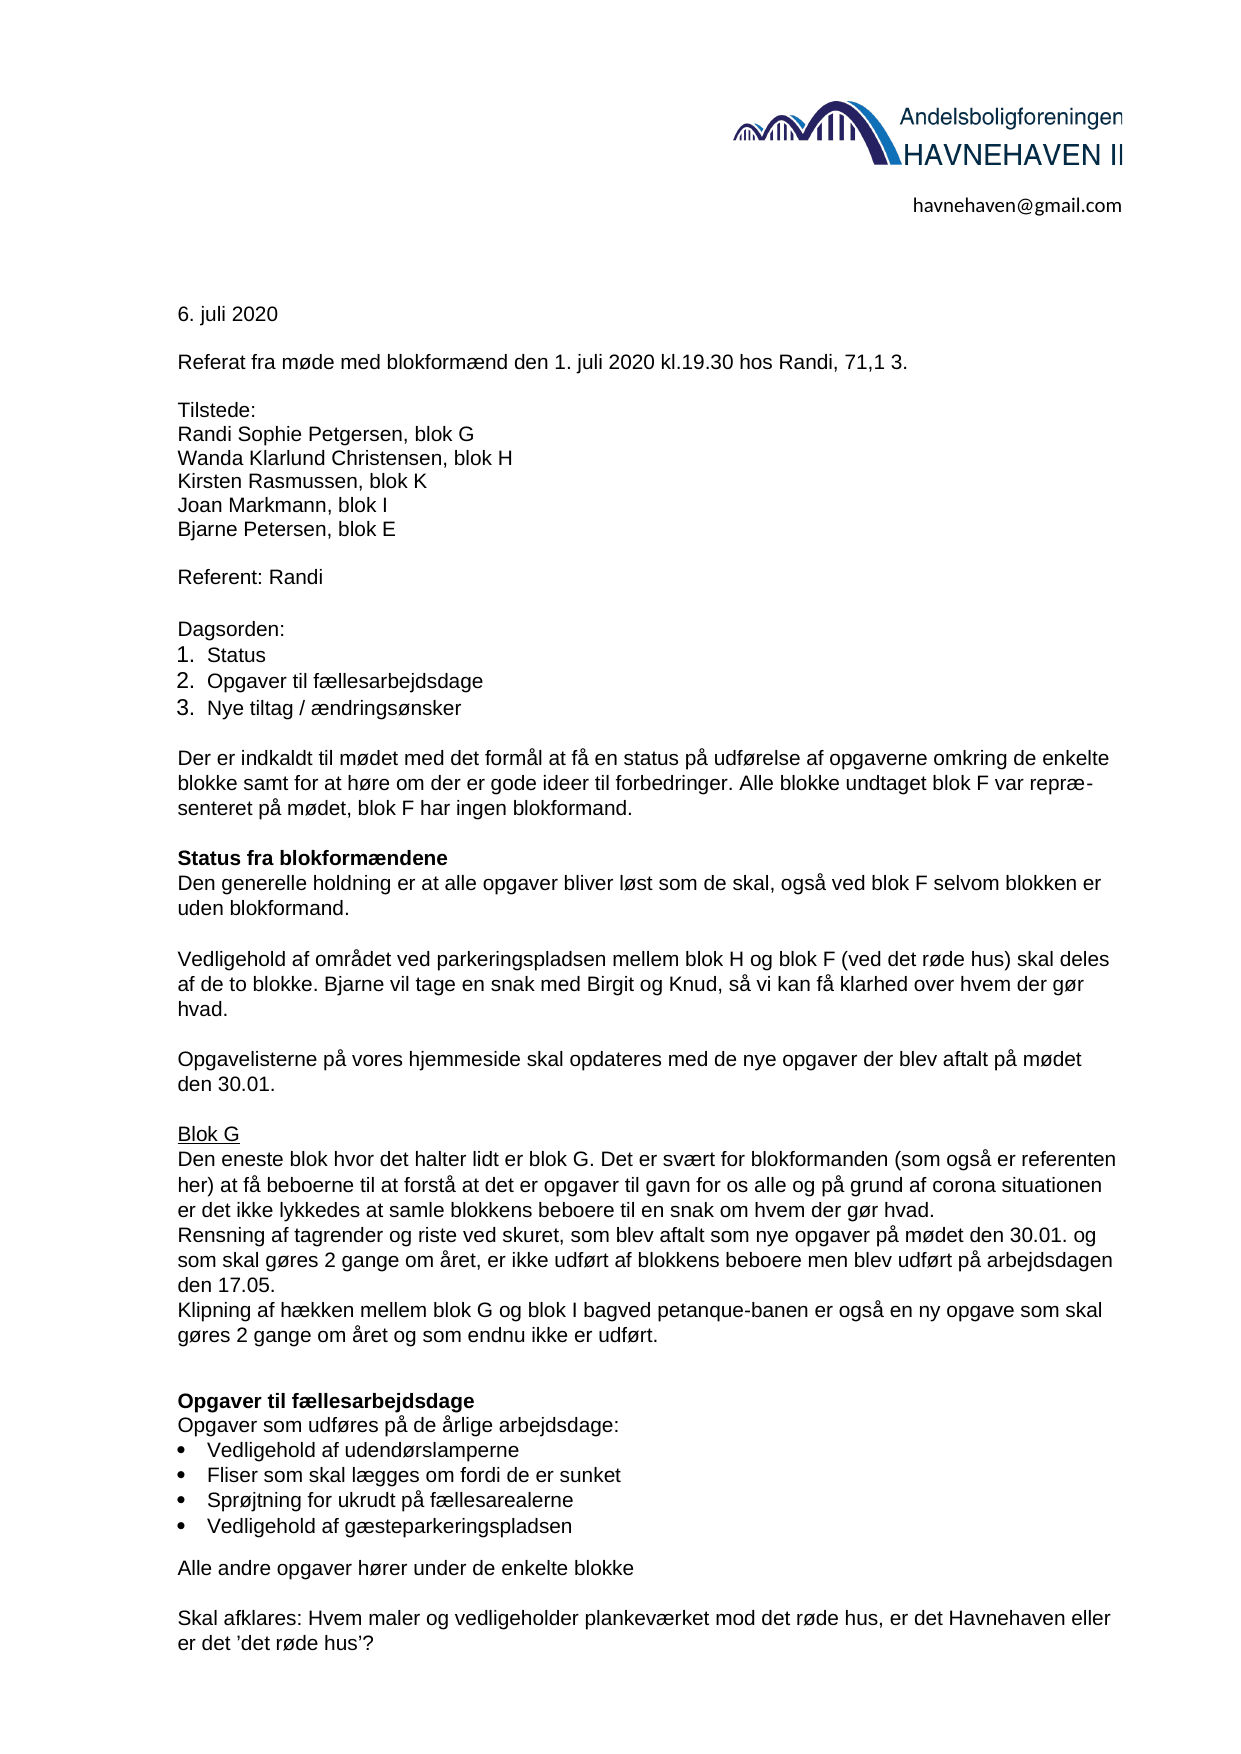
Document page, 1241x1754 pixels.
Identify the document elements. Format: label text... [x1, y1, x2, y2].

list Fliser som skal lægges om fordi de er sunket [177, 1463, 1122, 1487]
list Nye tiltag / ændringsønsker [176, 694, 1122, 720]
list Opgaver til fællesarbejdsdage [176, 667, 1122, 694]
text Referat fra møde med blokformænd den 1. juli 2020 kl.19.30 hos Randi, 71,1 3. [177, 349, 1122, 373]
list Der er indkaldt til mødet med det formål at få en status på udførelse af opgaverne omkring de enkelte blokke samt for at høre om der er gode ideer til forbedringer. Alle blokke undtaget blok F var repræsenteret på mødet, blok F har ingen blokformand. [177, 746, 1122, 820]
text Randi Sophie Petgersen, blok G [177, 421, 1122, 445]
list Den eneste blok hvor det halter lidt er blok G. Det er svært for blokformanden (som også er referenten her) at få beboerne til at forstå at det er opgaver til gavn for os alle og på grund af corona situationen er det ikke lykkedes at samle blokkens beboere til en snak om hvem der gør hvad. [177, 1147, 1122, 1221]
list Vedligehold af udendørslamperne [177, 1438, 1122, 1462]
list Status fra blokformændene [177, 846, 1122, 870]
list Sprøjtning for ukrudt på fællesarealerne [177, 1488, 1122, 1512]
text Referent: Randi [177, 565, 1122, 589]
text Skal afklares: Hvem maler og vedligeholder plankeværket mod det røde hus, er det Havnehaven eller er det ’det røde hus’? [177, 1606, 1122, 1654]
text Tilstede: [177, 397, 1122, 421]
text Bjarne Petersen, blok E [177, 517, 1122, 541]
list Den generelle holdning er at alle opgaver bliver løst som de skal, også ved blok F selvom blokken er uden blokformand. [177, 871, 1122, 920]
list Rensning af tagrender og riste ved skuret, som blev aftalt som nye opgaver på mødet den 30.01. og som skal gøres 2 gange om året, er ikke udført af blokkens beboere men blev udført på arbejdsdagen den 17.05. [177, 1223, 1122, 1297]
list Blok G [177, 1122, 1122, 1146]
picture [733, 101, 1123, 165]
list Vedligehold af området ved parkeringspladsen mellem blok H og blok F (ved det røde hus) skal deles af de to blokke. Bjarne vil tage en snak med Birgit og Knud, så vi kan få klarhed over hvem der gør hvad. [177, 946, 1122, 1021]
list Status [176, 641, 1122, 667]
list Vedligehold af gæsteparkeringspladsen [177, 1513, 1122, 1537]
text Wanda Klarlund Christensen, blok H [177, 445, 1122, 469]
text Dagsorden: [177, 617, 1122, 641]
text Opgaver til fællesarbejdsdage [177, 1389, 1122, 1413]
text Kirsten Rasmussen, blok K [177, 469, 1122, 493]
list Klipning af hækken mellem blok G og blok I bagved petanque-banen er også en ny opgave som skal gøres 2 gange om året og som endnu ikke er udført. [177, 1298, 1122, 1347]
text 6. juli 2020 [177, 302, 1122, 326]
list Opgavelisterne på vores hjemmeside skal opdateres med de nye opgaver der blev aftalt på mødet den 30.01. [177, 1047, 1122, 1096]
list Opgaver som udføres på de årlige arbejdsdage: [177, 1413, 1122, 1437]
text Joan Markmann, blok I [177, 493, 1122, 517]
text Alle andre opgaver hører under de enkelte blokke [177, 1555, 1122, 1579]
